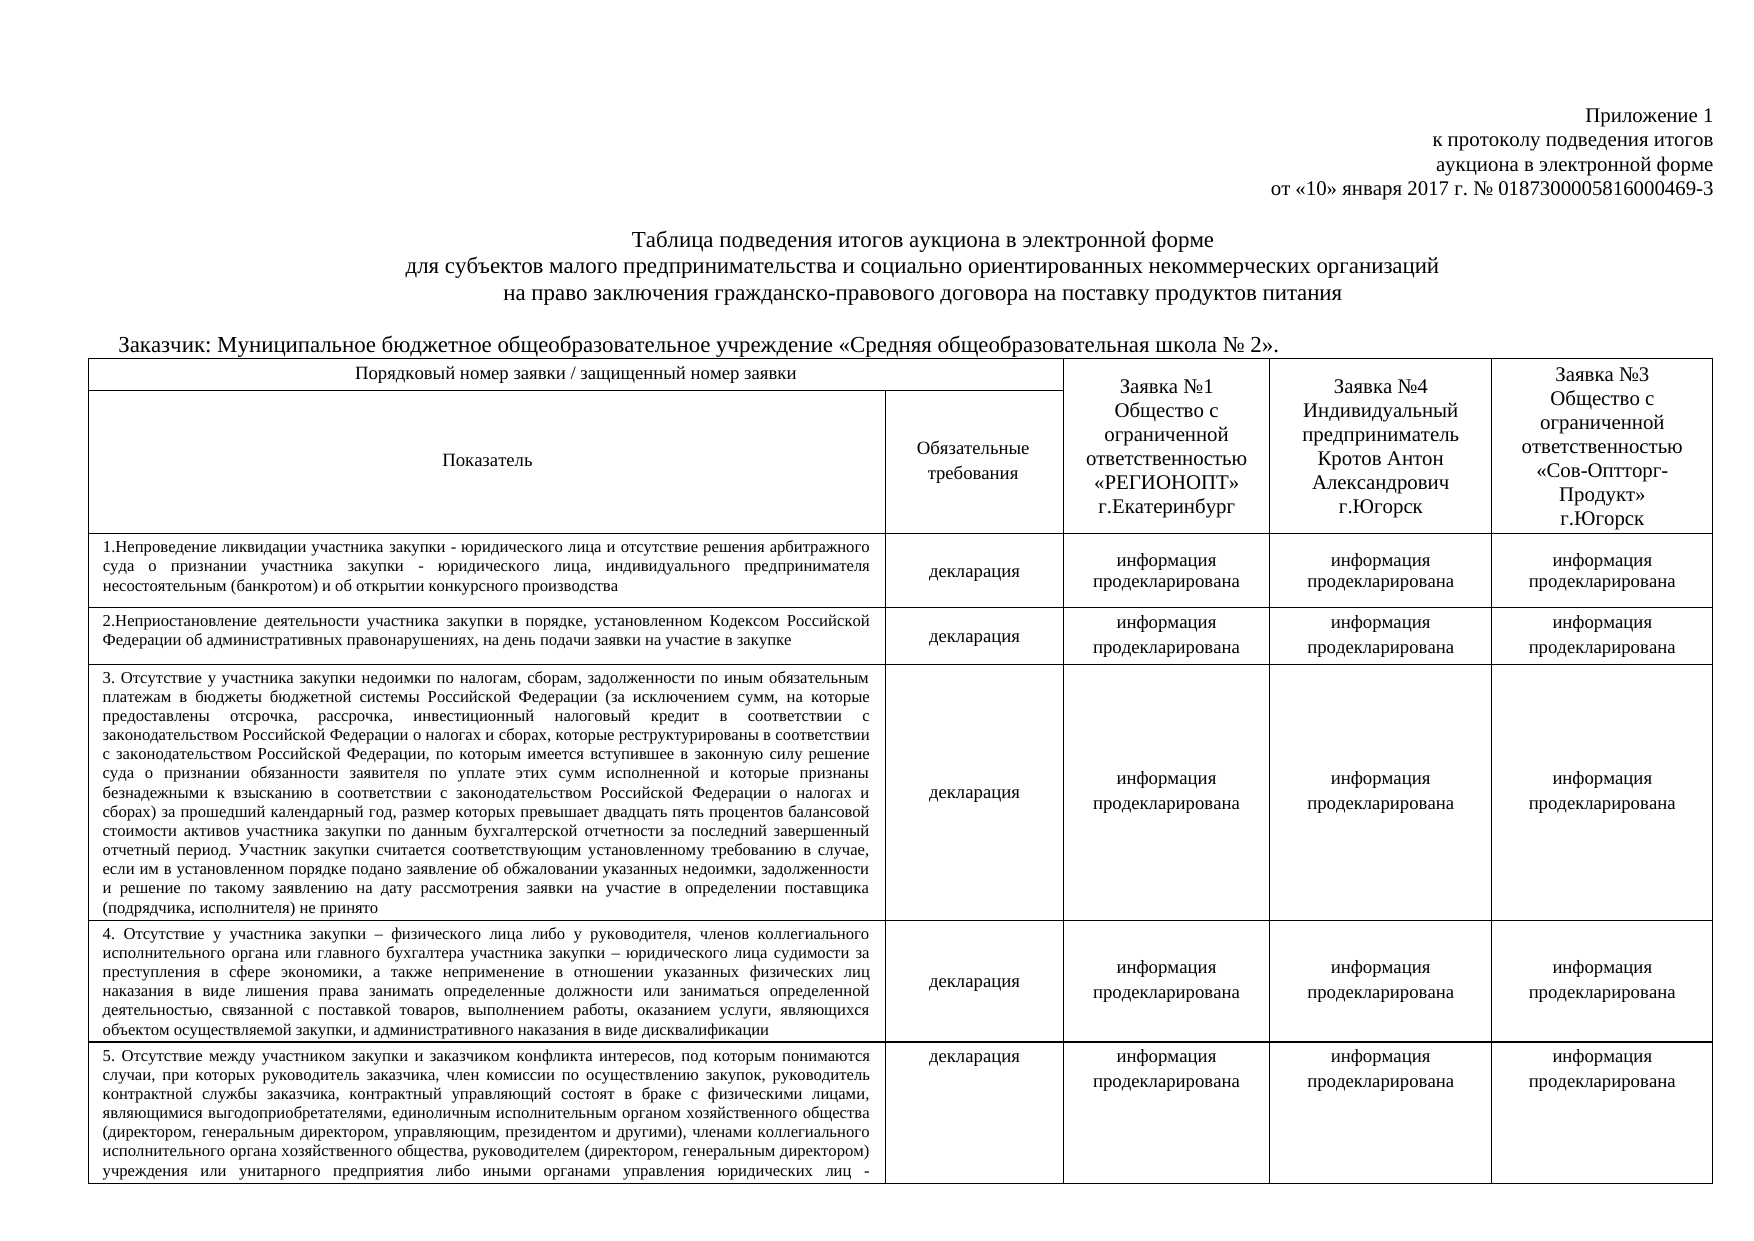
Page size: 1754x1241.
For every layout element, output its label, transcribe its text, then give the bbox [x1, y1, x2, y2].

text Заказчик: Муниципальное бюджетное общеобразовательное учреждение «Средняя общеобразовательная школа № 2». [118, 331, 1728, 358]
table_cell 4. Отсутствие у участника закупки – физического лица либо у руководителя, членов коллегиального исполнительного органа или главного бухгалтера участника закупки – юридического лица судимости за преступления в сфере экономики, а также неприменение в отношении указанных физических лиц наказания в виде лишения права занимать определенные должности или заниматься определенной деятельностью, связанной с поставкой товаров, выполнением работы, оказанием услуги, являющихся объектом осуществляемой закупки, и административного наказания в виде дисквалификации [89, 921, 885, 1041]
table_cell информация продекларирована [1492, 665, 1712, 919]
table_cell 1.Непроведение ликвидации участника закупки - юридического лица и отсутствие решения арбитражного суда о признании участника закупки - юридического лица, индивидуального предпринимателя несостоятельным (банкротом) и об открытии конкурсного производства [89, 534, 885, 607]
text к протоколу подведения итогов [118, 127, 1713, 151]
table_cell Показатель [89, 391, 885, 533]
table_cell информация продекларирована [1492, 921, 1712, 1041]
table_cell информация продекларирована [1270, 608, 1491, 663]
table_cell информация продекларирована [1064, 665, 1269, 919]
table_cell информация продекларирована [1492, 608, 1712, 663]
table_cell декларация [886, 608, 1063, 663]
text от «10» января 2017 г. № 0187300005816000469-3 [118, 176, 1713, 199]
table_cell информация продекларирована [1064, 921, 1269, 1041]
table_cell информация продекларирована [1064, 534, 1269, 607]
text на право заключения гражданско-правового договора на поставку продуктов питания [118, 279, 1728, 305]
table_cell декларация [886, 665, 1063, 919]
table_cell информация продекларирована [1270, 534, 1491, 607]
table_cell декларация [886, 921, 1063, 1041]
table_header Заявка №3 Общество с ограниченной ответственностью «Сов-Оптторг-Продукт» г.Югорск [1492, 359, 1712, 533]
text аукциона в электронной форме [118, 151, 1713, 176]
table_cell Обязательные требования [886, 391, 1063, 533]
table_cell 2.Неприостановление деятельности участника закупки в порядке, установленном Кодексом Российской Федерации об административных правонарушениях, на день подачи заявки на участие в закупке [89, 608, 885, 663]
table_cell декларация [886, 1043, 1063, 1182]
table_cell информация продекларирована [1064, 608, 1269, 663]
table_cell 3. Отсутствие у участника закупки недоимки по налогам, сборам, задолженности по иным обязательным платежам в бюджеты бюджетной системы Российской Федерации (за исключением сумм, на которые предоставлены отсрочка, рассрочка, инвестиционный налоговый кредит в соответствии с законодательством Российской Федерации о налогах и сборах, которые реструктурированы в соответствии с законодательством Российской Федерации, по которым имеется вступившее в законную силу решение суда о признании обязанности заявителя по уплате этих сумм исполненной и которые признаны безнадежными к взысканию в соответствии с законодательством Российской Федерации о налогах и сборах) за прошедший календарный год, размер которых превышает двадцать пять процентов балансовой стоимости активов участника закупки по данным бухгалтерской отчетности за последний завершенный отчетный период. Участник закупки считается соответствующим установленному требованию в случае, если им в установленном порядке подано заявление об обжаловании указанных недоимки, задолженности и решение по такому заявлению на дату рассмотрения заявки на участие в определении поставщика (подрядчика, исполнителя) не принято [89, 665, 885, 919]
table_cell информация продекларирована [1270, 921, 1491, 1041]
table_cell декларация [886, 534, 1063, 607]
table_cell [1492, 1043, 1712, 1182]
table_header Заявка №4 Индивидуальный предприниматель Кротов Антон Александрович г.Югорск [1270, 359, 1491, 533]
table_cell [89, 1043, 885, 1182]
table_header Порядковый номер заявки / защищенный номер заявки [89, 359, 1063, 390]
table_cell информация продекларирована [1492, 534, 1712, 607]
table_header Заявка №1 Общество с ограниченной ответственностью «РЕГИОНОПТ» г.Екатеринбург [1064, 359, 1269, 533]
text Таблица подведения итогов аукциона в электронной форме [118, 226, 1728, 252]
text для субъектов малого предпринимательства и социально ориентированных некоммерческих организаций [118, 252, 1728, 279]
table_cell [1270, 1043, 1491, 1182]
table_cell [1064, 1043, 1269, 1182]
table_cell информация продекларирована [1270, 665, 1491, 919]
text Приложение 1 [74, 103, 1713, 127]
